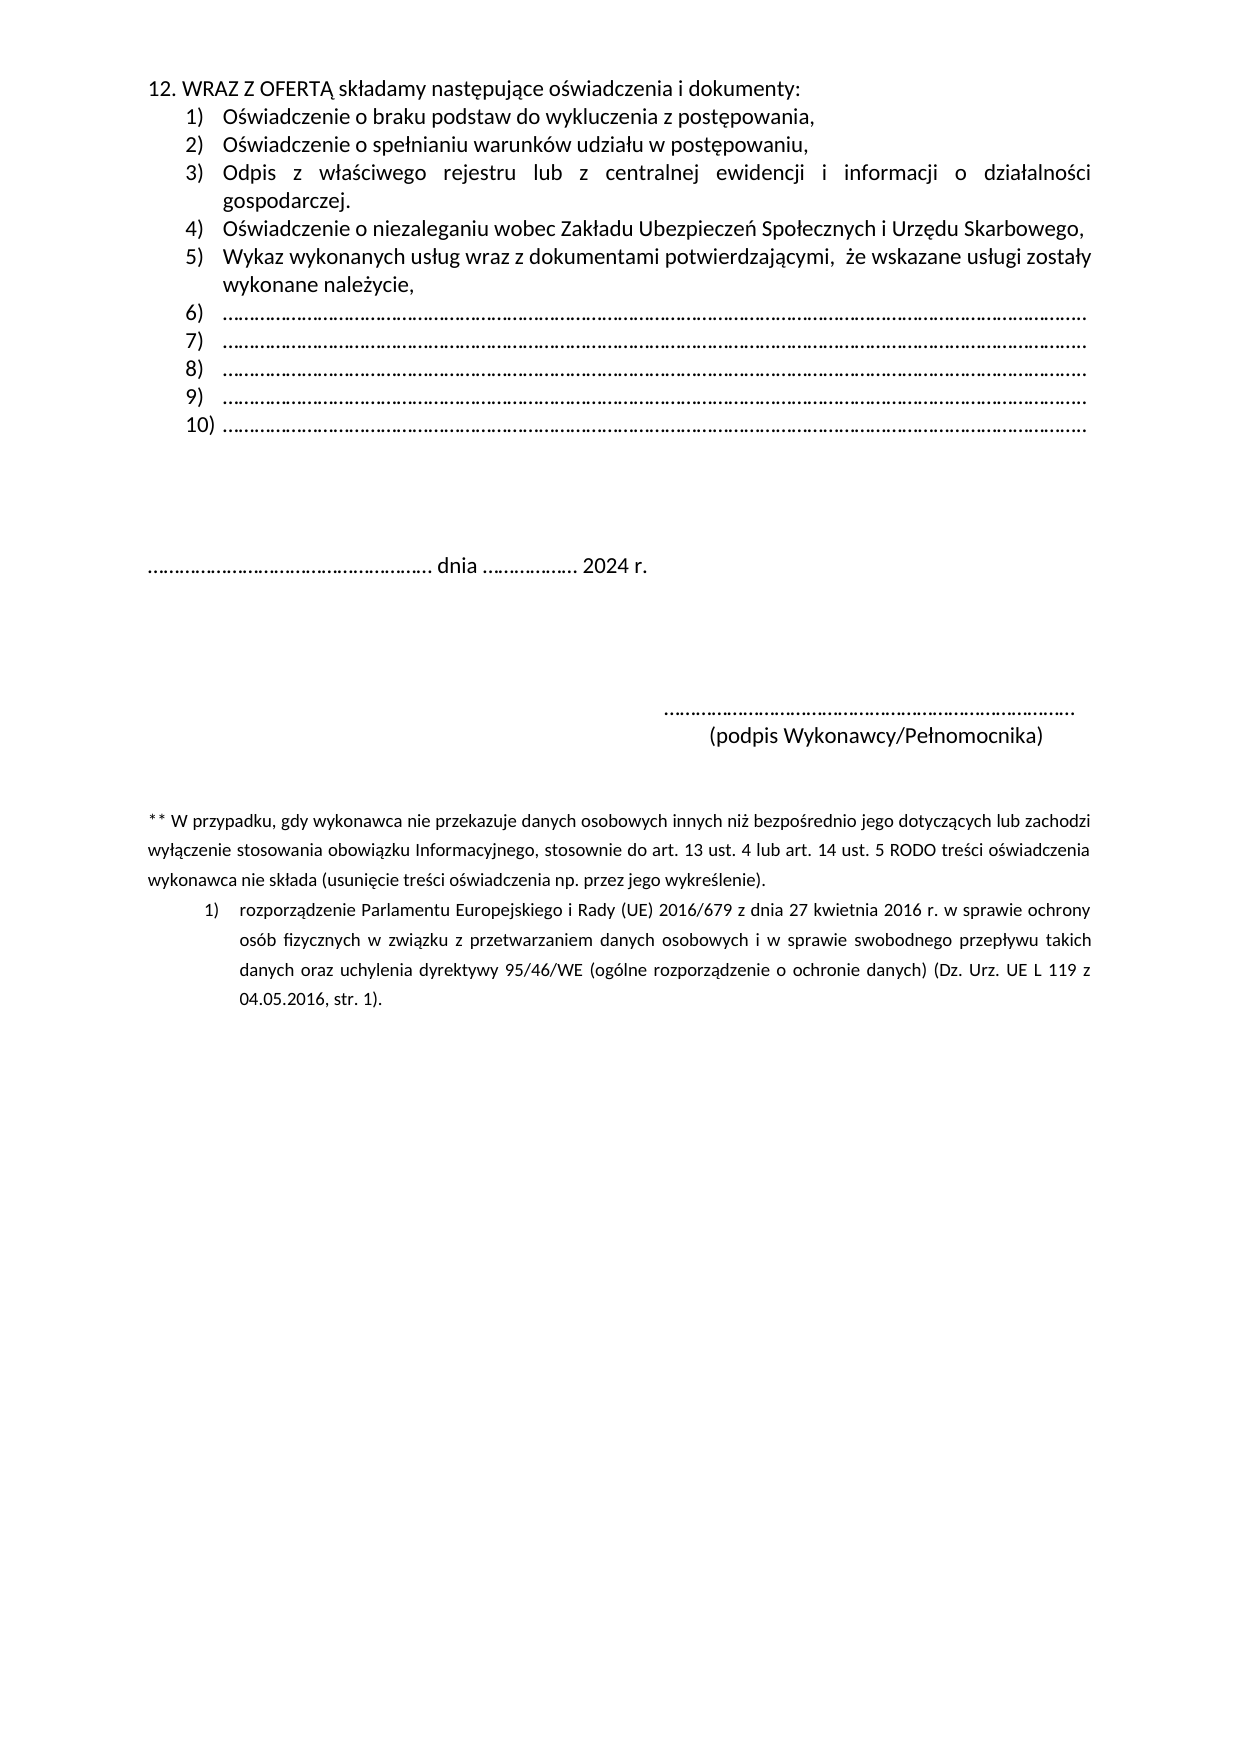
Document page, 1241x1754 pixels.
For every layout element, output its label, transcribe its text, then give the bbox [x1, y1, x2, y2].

list Wykaz wykonanych usług wraz z dokumentami potwierdzającymi, że wskazane usługi zostały wykonane należycie, [185, 242, 1093, 298]
text ** W przypadku, gdy wykonawca nie przekazuje danych osobowych innych niż bezpośrednio jego dotyczących lub zachodzi wyłączenie stosowania obowiązku Informacyjnego, stosownie do art. 13 ust. 4 lub art. 14 ust. 5 RODO treści oświadczenia wykonawca nie składa (usunięcie treści oświadczenia np. przez jego wykreślenie). [148, 809, 1093, 891]
list ……………………………………………………………………………………………………………………………………………….. [185, 326, 1093, 354]
list ……………………………………………………………………………………………………………………………………………….. [185, 354, 1093, 382]
text …………………………………………………………………… [664, 664, 1093, 721]
list Oświadczenie o braku podstaw do wykluczenia z postępowania, [185, 102, 1093, 130]
list ……………………………………………………………………………………………………………………………………………….. [185, 382, 1093, 410]
list Oświadczenie o spełnianiu warunków udziału w postępowaniu, [185, 130, 1093, 158]
list rozporządzenie Parlamentu Europejskiego i Rady (UE) 2016/679 z dnia 27 kwietnia 2016 r. w sprawie ochrony osób fizycznych w związku z przetwarzaniem danych osobowych i w sprawie swobodnego przepływu takich danych oraz uchylenia dyrektywy 95/46/WE (ogólne rozporządzenie o ochronie danych) (Dz. Urz. UE L 119 z 04.05.2016, str. 1). [204, 898, 1093, 1011]
list Oświadczenie o niezaleganiu wobec Zakładu Ubezpieczeń Społecznych i Urzędu Skarbowego, [185, 214, 1093, 242]
text (podpis Wykonawcy/Pełnomocnika) [148, 721, 1093, 749]
text ……………………………………………… dnia ……………… 2024 r. [148, 552, 1093, 580]
list ……………………………………………………………………………………………………………………………………………….. [185, 298, 1093, 326]
list ……………………………………………………………………………………………………………………………………………….. [185, 410, 1093, 438]
text 12. WRAZ Z OFERTĄ składamy następujące oświadczenia i dokumenty: [148, 74, 1093, 102]
list Odpis z właściwego rejestru lub z centralnej ewidencji i informacji o działalności gospodarczej. [185, 158, 1093, 214]
